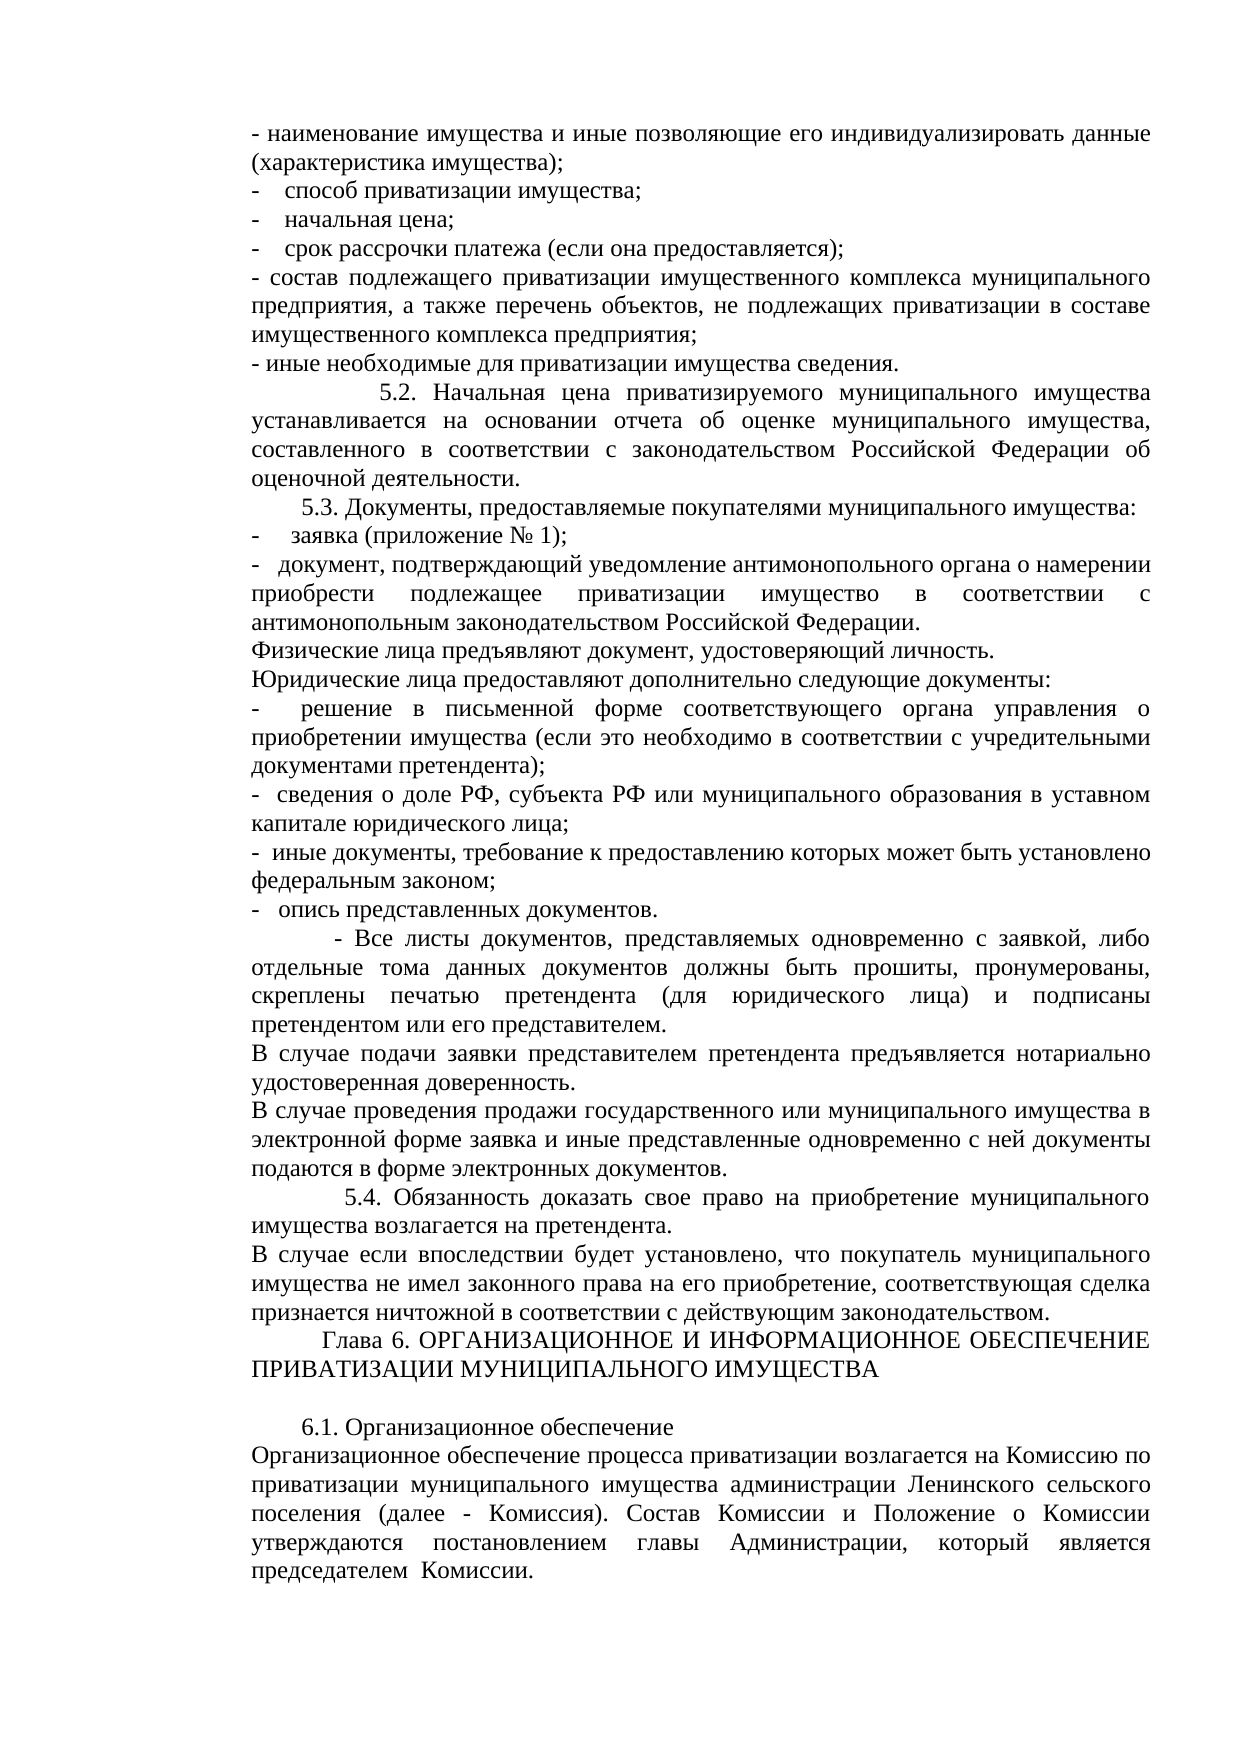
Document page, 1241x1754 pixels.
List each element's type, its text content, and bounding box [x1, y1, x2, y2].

text - сведения о доле РФ, субъекта РФ или муниципального образования в уставном капитале юридического лица; [251, 779, 1152, 837]
text - состав подлежащего приватизации имущественного комплекса муниципального предприятия, а также перечень объектов, не подлежащих приватизации в составе имущественного комплекса предприятия; [251, 262, 1152, 348]
text - иные документы, требование к предоставлению которых может быть установлено федеральным законом; [251, 837, 1152, 894]
text Физические лица предъявляют документ, удостоверяющий личность. [251, 636, 1152, 664]
text - начальная цена; [251, 204, 1152, 233]
text 5.3. Документы, предоставляемые покупателями муниципального имущества: [251, 492, 1152, 521]
text Организационное обеспечение процесса приватизации возлагается на Комиссию по приватизации муниципального имущества администрации Ленинского сельского поселения (далее - Комиссия). Состав Комиссии и Положение о Комиссии утверждаются постановлением главы Администрации, который является председателем Комиссии. [251, 1441, 1152, 1584]
text - решение в письменной форме соответствующего органа управления о приобретении имущества (если это необходимо в соответствии с учредительными документами претендента); [251, 693, 1152, 779]
text - заявка (приложение № 1); [251, 521, 1152, 549]
text - срок рассрочки платежа (если она предоставляется); [251, 233, 1152, 262]
text Юридические лица предоставляют дополнительно следующие документы: [251, 664, 1152, 693]
text - Все листы документов, представляемых одновременно с заявкой, либо отдельные тома данных документов должны быть прошиты, пронумерованы, скреплены печатью претендента (для юридического лица) и подписаны претендентом или его представителем. [251, 923, 1152, 1038]
text - документ, подтверждающий уведомление антимонопольного органа о намерении приобрести подлежащее приватизации имущество в соответствии с антимонопольным законодательством Российской Федерации. [251, 549, 1152, 636]
text В случае подачи заявки представителем претендента предъявляется нотариально удостоверенная доверенность. [251, 1038, 1152, 1096]
text В случае проведения продажи государственного или муниципального имущества в электронной форме заявка и иные представленные одновременно с ней документы подаются в форме электронных документов. [251, 1096, 1152, 1182]
text В случае если впоследствии будет установлено, что покупатель муниципального имущества не имел законного права на его приобретение, соответствующая сделка признается ничтожной в соответствии с действующим законодательством. [251, 1239, 1152, 1326]
text - способ приватизации имущества; [251, 176, 1152, 204]
text 5.2. Начальная цена приватизируемого муниципального имущества устанавливается на основании отчета об оценке муниципального имущества, составленного в соответствии с законодательством Российской Федерации об оценочной деятельности. [251, 377, 1152, 492]
text - иные необходимые для приватизации имущества сведения. [251, 348, 1152, 377]
text 6.1. Организационное обеспечение [251, 1412, 1152, 1441]
text - наименование имущества и иные позволяющие его индивидуализировать данные (характеристика имущества); [251, 118, 1152, 176]
text Глава 6. ОРГАНИЗАЦИОННОЕ И ИНФОРМАЦИОННОЕ ОБЕСПЕЧЕНИЕ ПРИВАТИЗАЦИИ МУНИЦИПАЛЬНОГО ИМУЩЕСТВА [251, 1326, 1152, 1383]
text 5.4. Обязанность доказать свое право на приобретение муниципального имущества возлагается на претендента. [251, 1182, 1152, 1239]
text - опись представленных документов. [251, 894, 1152, 923]
